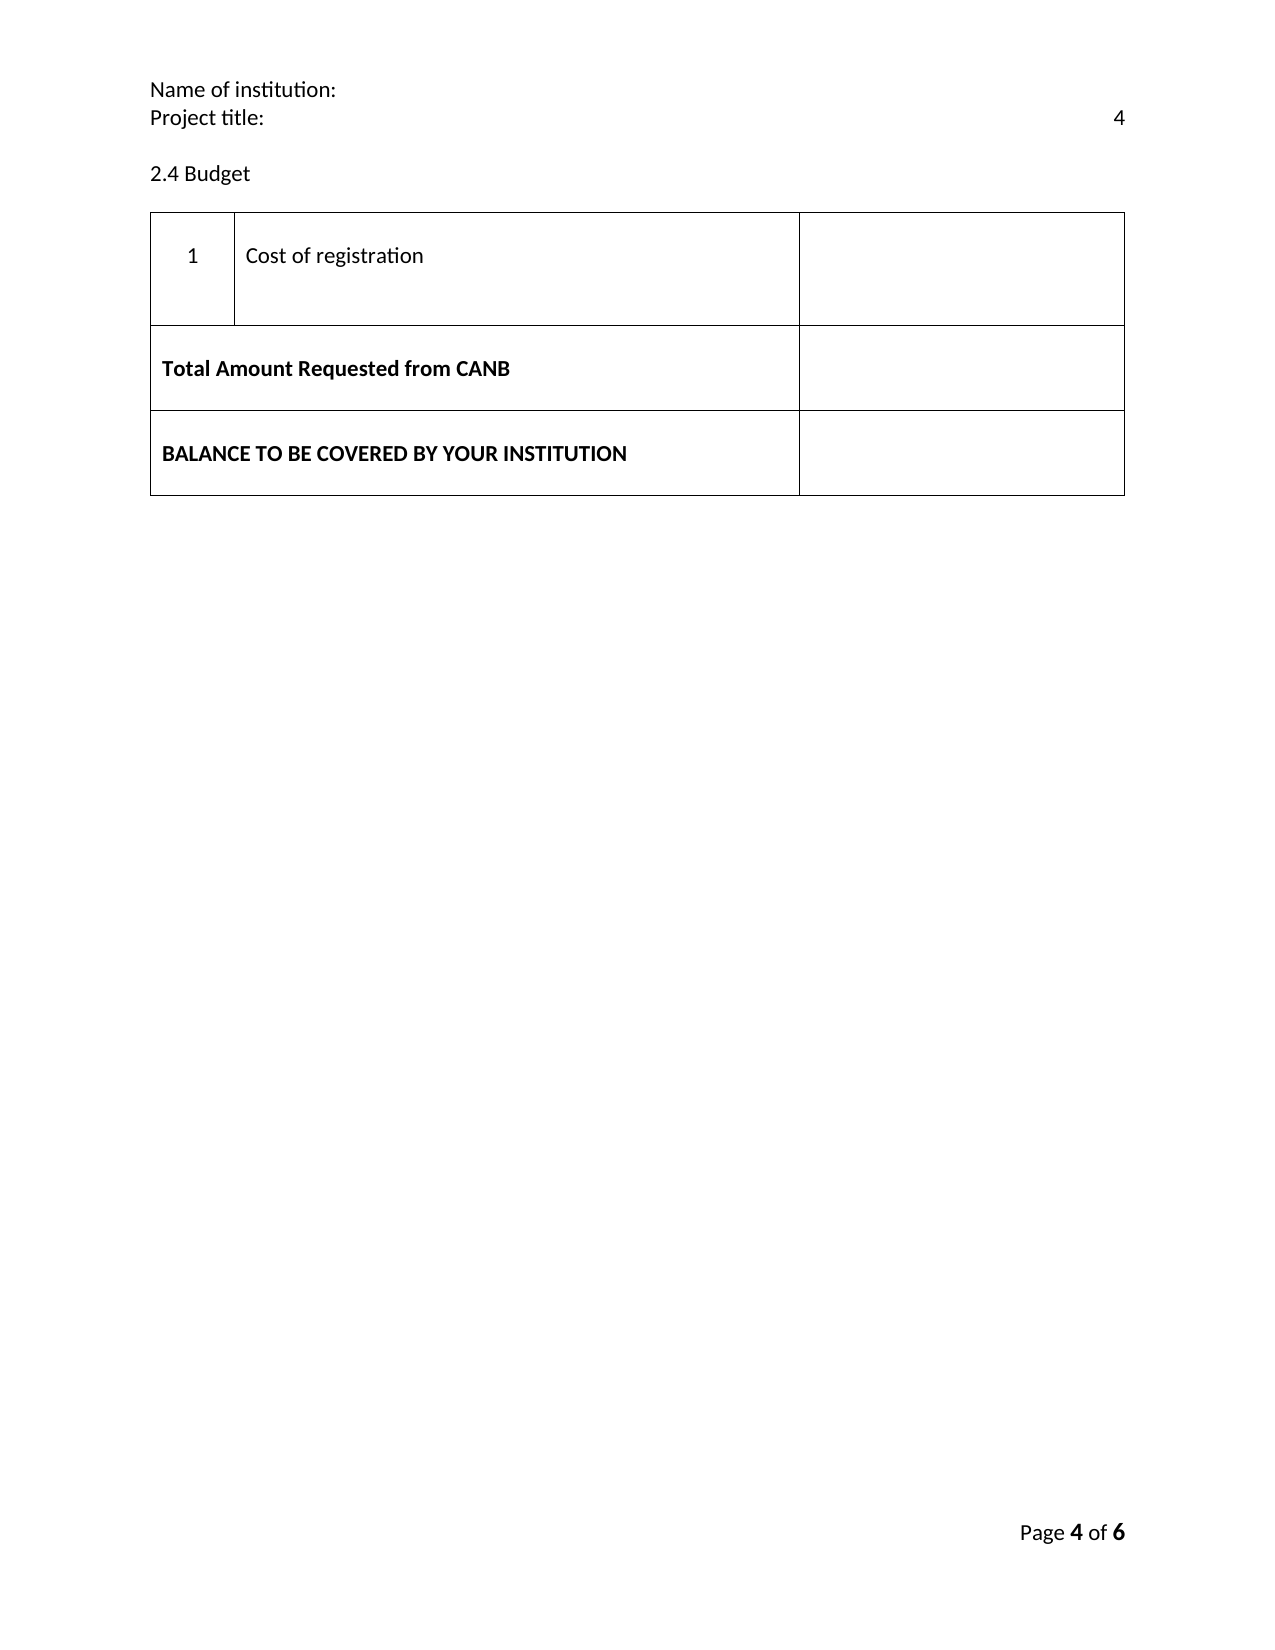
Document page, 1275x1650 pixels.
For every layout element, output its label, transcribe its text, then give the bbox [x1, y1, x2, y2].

table_cell [800, 411, 1124, 495]
table_cell [800, 326, 1124, 410]
table_header [800, 213, 1124, 325]
table_cell Total Amount Requested from CANB [151, 326, 799, 410]
table_header 1 [151, 213, 234, 325]
table_header Cost of registration [235, 213, 799, 325]
table_cell BALANCE TO BE COVERED BY YOUR INSTITUTION [151, 411, 799, 495]
text 2.4 Budget [150, 159, 1125, 187]
